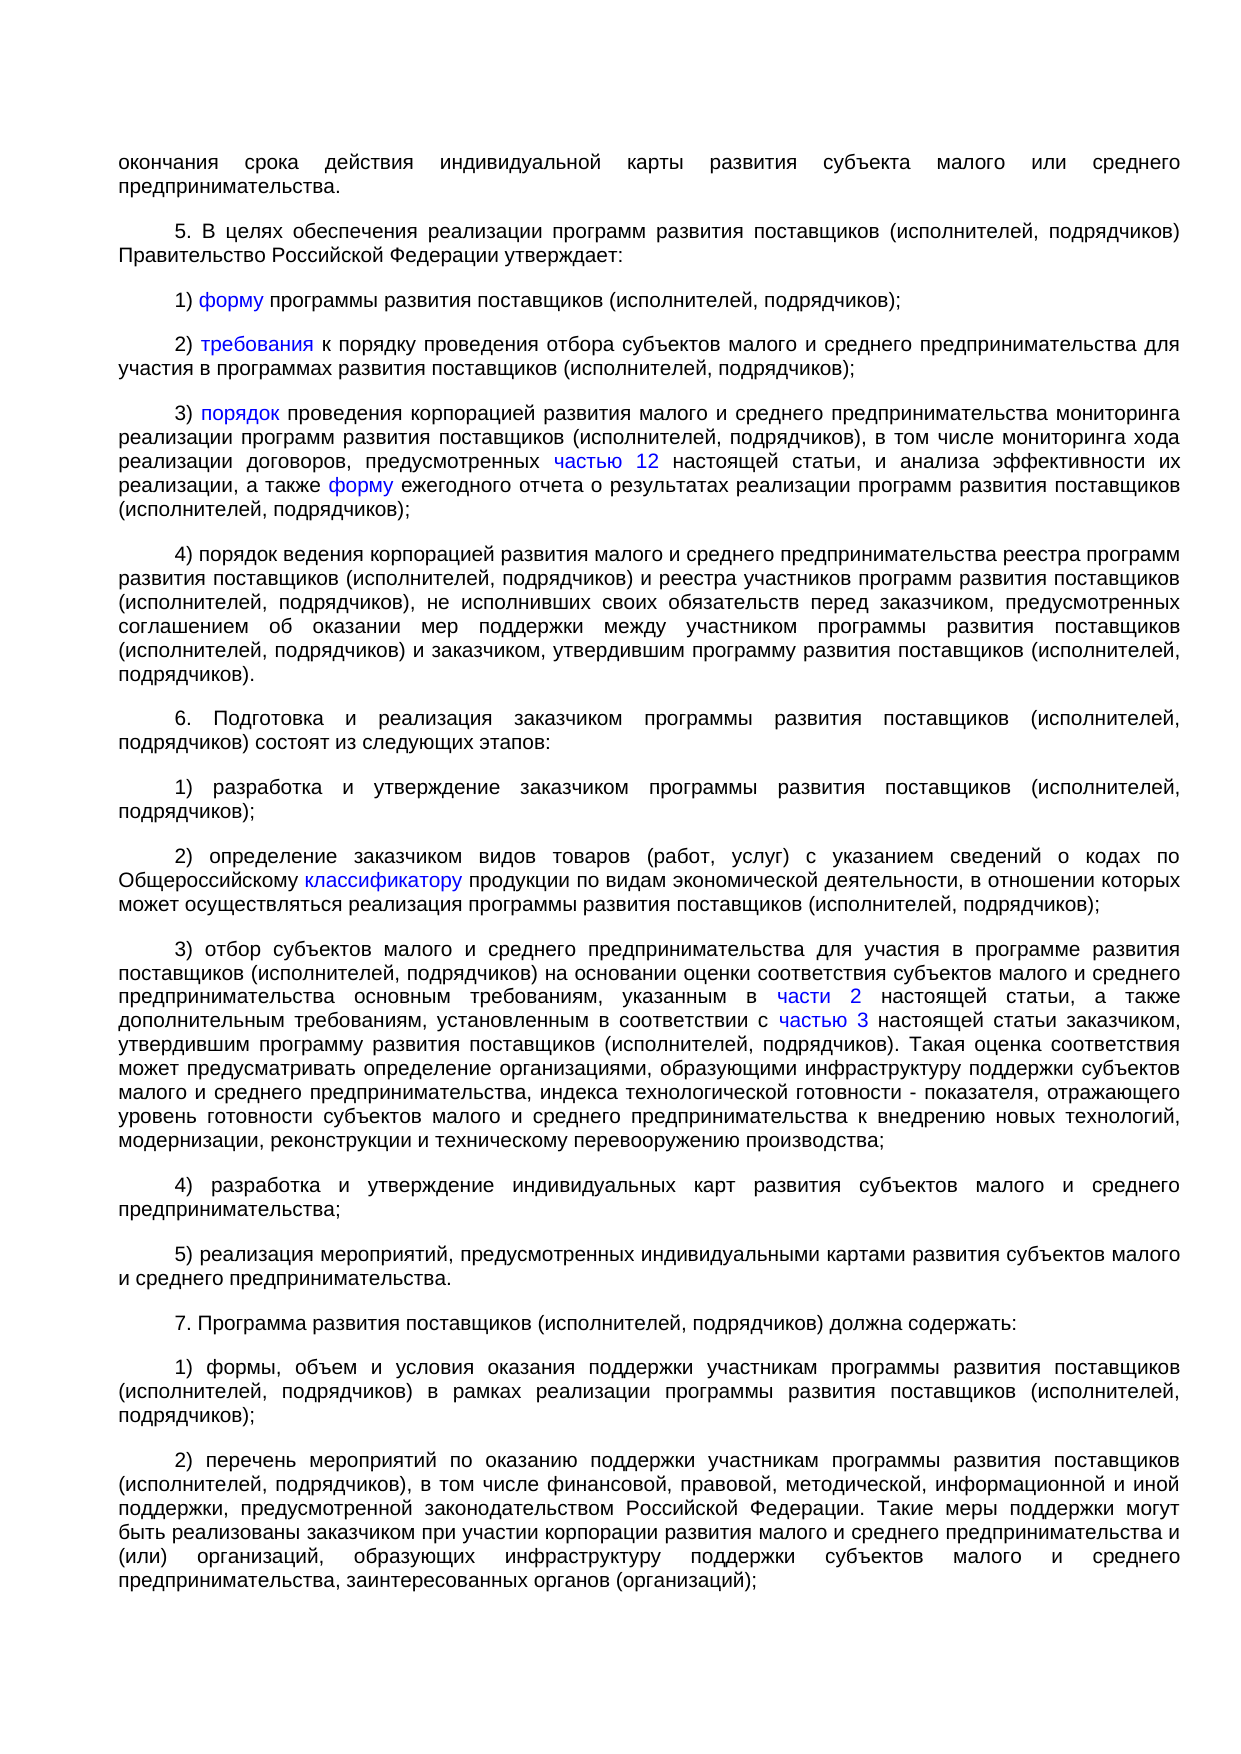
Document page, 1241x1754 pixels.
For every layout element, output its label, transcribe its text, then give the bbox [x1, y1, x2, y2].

text 5. В целях обеспечения реализации программ развития поставщиков (исполнителей, подрядчиков) Правительство Российской Федерации утверждает: [118, 219, 1181, 267]
text 2) требования к порядку проведения отбора субъектов малого и среднего предпринимательства для участия в программах развития поставщиков (исполнителей, подрядчиков); [118, 332, 1181, 380]
text 2) определение заказчиком видов товаров (работ, услуг) с указанием сведений о кодах по Общероссийскому классификатору продукции по видам экономической деятельности, в отношении которых может осуществляться реализация программы развития поставщиков (исполнителей, подрядчиков); [118, 844, 1181, 916]
text 6. Подготовка и реализация заказчиком программы развития поставщиков (исполнителей, подрядчиков) состоят из следующих этапов: [118, 706, 1181, 754]
text 1) форму программы развития поставщиков (исполнителей, подрядчиков); [118, 287, 1181, 311]
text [118, 150, 1181, 198]
text 2) перечень мероприятий по оказанию поддержки участникам программы развития поставщиков (исполнителей, подрядчиков), в том числе финансовой, правовой, методической, информационной и иной поддержки, предусмотренной законодательством Российской Федерации. Такие меры поддержки могут быть реализованы заказчиком при участии корпорации развития малого и среднего предпринимательства и (или) организаций, образующих инфраструктуру поддержки субъектов малого и среднего предпринимательства, заинтересованных органов (организаций); [118, 1448, 1181, 1592]
text 1) формы, объем и условия оказания поддержки участникам программы развития поставщиков (исполнителей, подрядчиков) в рамках реализации программы развития поставщиков (исполнителей, подрядчиков); [118, 1355, 1181, 1427]
text 1) разработка и утверждение заказчиком программы развития поставщиков (исполнителей, подрядчиков); [118, 775, 1181, 823]
text 3) отбор субъектов малого и среднего предпринимательства для участия в программе развития поставщиков (исполнителей, подрядчиков) на основании оценки соответствия субъектов малого и среднего предпринимательства основным требованиям, указанным в части 2 настоящей статьи, а также дополнительным требованиям, установленным в соответствии с частью 3 настоящей статьи заказчиком, утвердившим программу развития поставщиков (исполнителей, подрядчиков). Такая оценка соответствия может предусматривать определение организациями, образующими инфраструктуру поддержки субъектов малого и среднего предпринимательства, индекса технологической готовности - показателя, отражающего уровень готовности субъектов малого и среднего предпринимательства к внедрению новых технологий, модернизации, реконструкции и техническому перевооружению производства; [118, 936, 1181, 1152]
text 4) порядок ведения корпорацией развития малого и среднего предпринимательства реестра программ развития поставщиков (исполнителей, подрядчиков) и реестра участников программ развития поставщиков (исполнителей, подрядчиков), не исполнивших своих обязательств перед заказчиком, предусмотренных соглашением об оказании мер поддержки между участником программы развития поставщиков (исполнителей, подрядчиков) и заказчиком, утвердившим программу развития поставщиков (исполнителей, подрядчиков). [118, 542, 1181, 685]
text 3) порядок проведения корпорацией развития малого и среднего предпринимательства мониторинга реализации программ развития поставщиков (исполнителей, подрядчиков), в том числе мониторинга хода реализации договоров, предусмотренных частью 12 настоящей статьи, и анализа эффективности их реализации, а также форму ежегодного отчета о результатах реализации программ развития поставщиков (исполнителей, подрядчиков); [118, 401, 1181, 521]
text 4) разработка и утверждение индивидуальных карт развития субъектов малого и среднего предпринимательства; [118, 1173, 1181, 1221]
text 5) реализация мероприятий, предусмотренных индивидуальными картами развития субъектов малого и среднего предпринимательства. [118, 1242, 1181, 1289]
text 7. Программа развития поставщиков (исполнителей, подрядчиков) должна содержать: [118, 1310, 1181, 1334]
